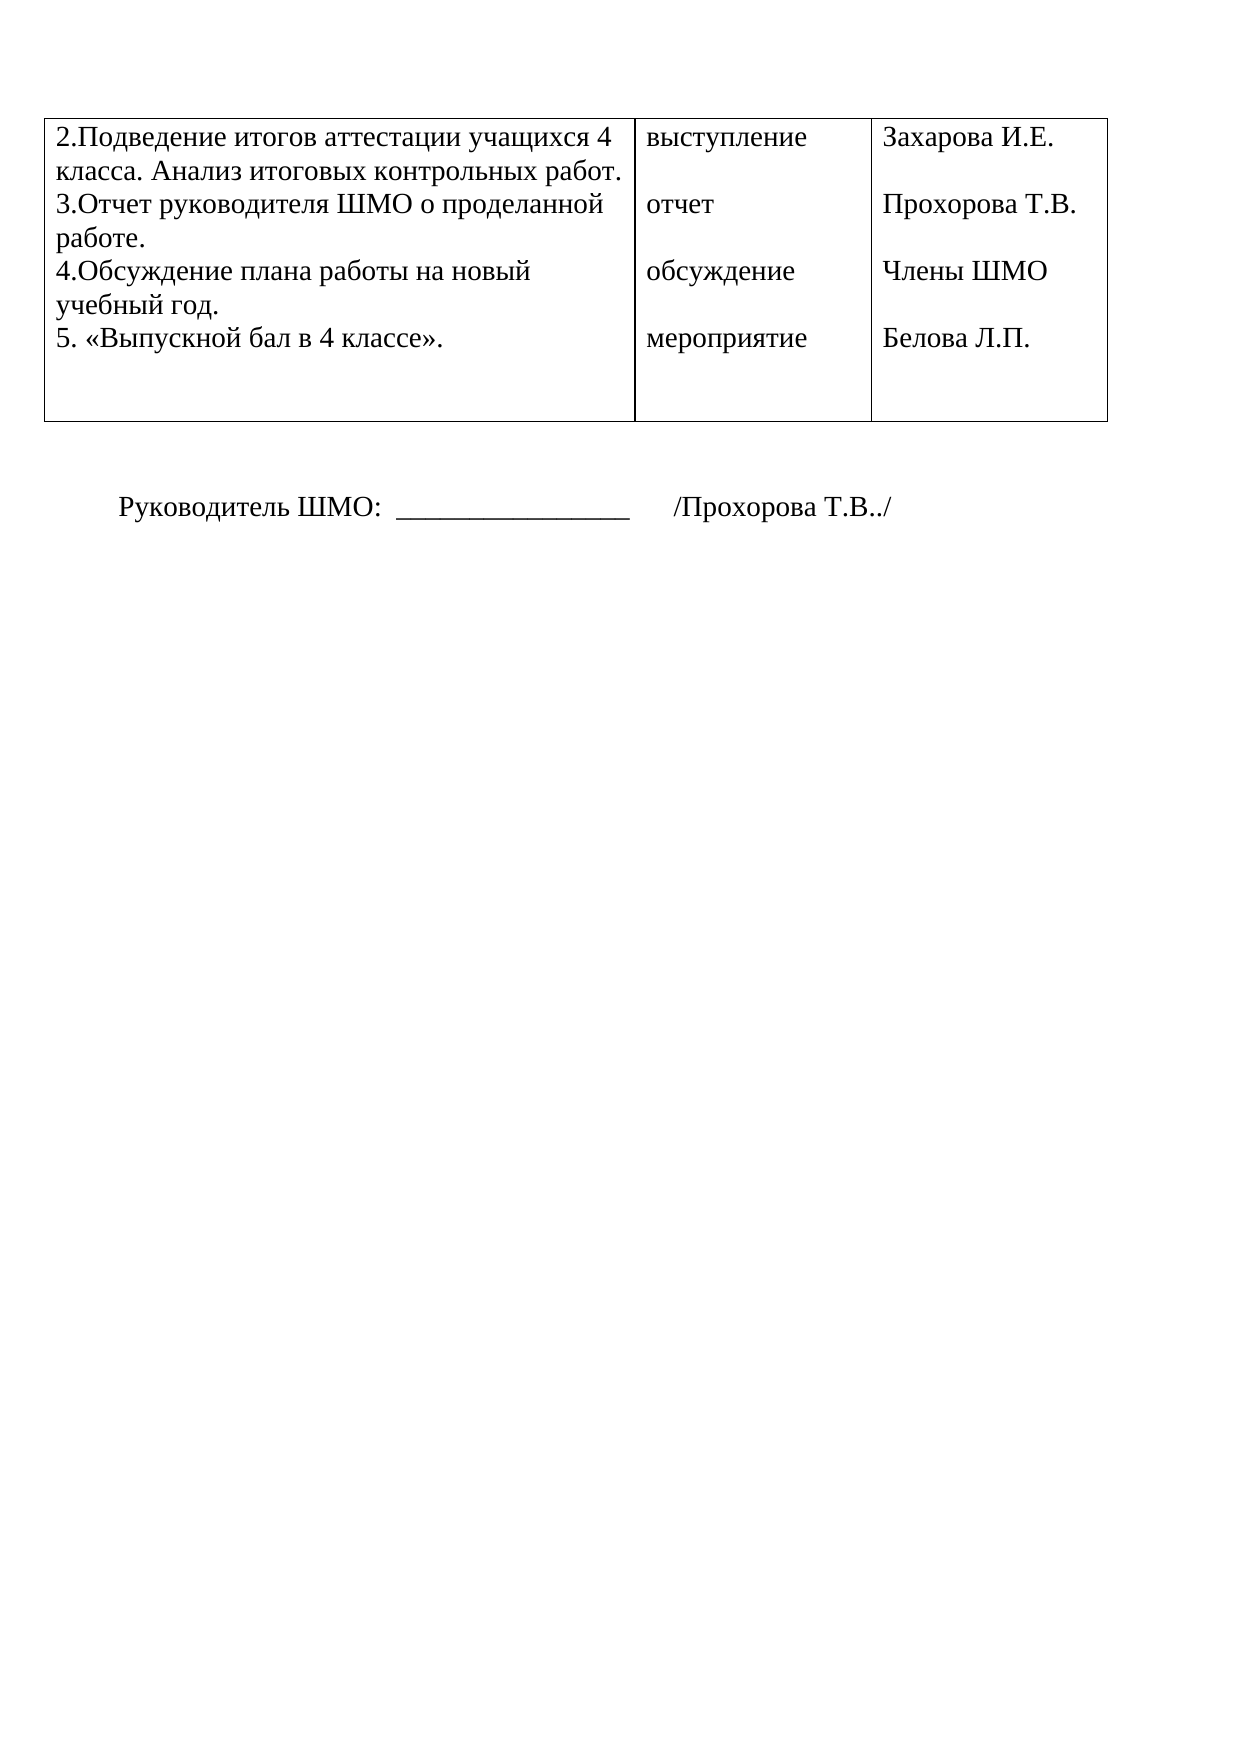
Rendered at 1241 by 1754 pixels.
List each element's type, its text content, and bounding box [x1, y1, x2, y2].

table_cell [872, 119, 1107, 421]
text Руководитель ШМО: ________________ /Прохорова Т.В../ [118, 489, 1152, 523]
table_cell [636, 119, 871, 421]
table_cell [45, 119, 634, 421]
